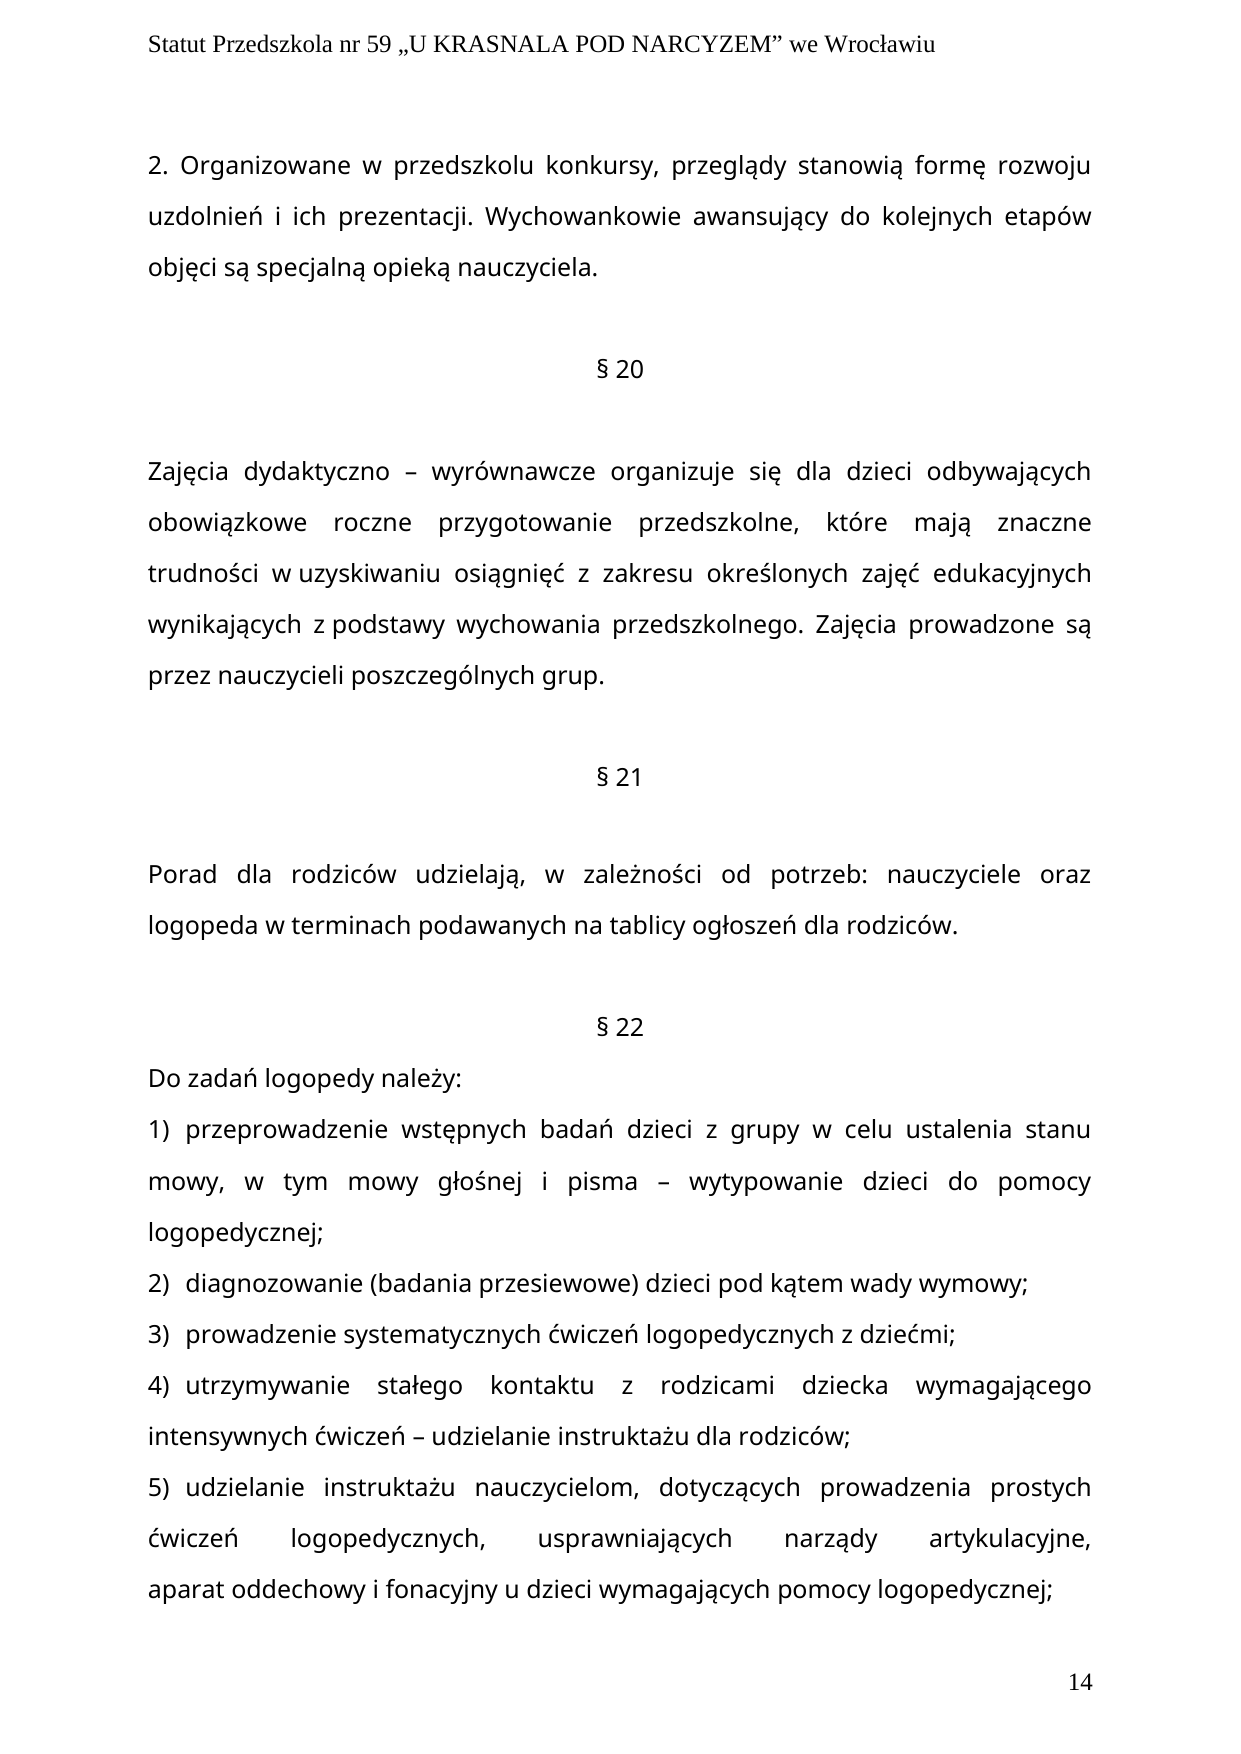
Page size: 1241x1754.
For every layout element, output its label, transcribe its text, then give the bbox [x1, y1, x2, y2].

text Do zadań logopedy należy: [148, 1061, 1093, 1095]
text Zajęcia dydaktyczno – wyrównawcze organizuje się dla dzieci odbywających obowiązkowe roczne przygotowanie przedszkolne, które mają znaczne trudności w uzyskiwaniu osiągnięć z zakresu określonych zajęć edukacyjnych wynikających z podstawy wychowania przedszkolnego. Zajęcia prowadzone są przez nauczycieli poszczególnych grup. [148, 454, 1093, 692]
text § 22 [148, 1010, 1093, 1044]
list przeprowadzenie wstępnych badań dzieci z grupy w celu ustalenia stanu mowy, w tym mowy głośnej i pisma – wytypowanie dzieci do pomocy logopedycznej; [148, 1112, 1093, 1248]
text Porad dla rodziców udzielają, w zależności od potrzeb: nauczyciele oraz logopeda w terminach podawanych na tablicy ogłoszeń dla rodziców. [148, 857, 1093, 942]
list utrzymywanie stałego kontaktu z rodzicami dziecka wymagającego intensywnych ćwiczeń – udzielanie instruktażu dla rodziców; [148, 1367, 1093, 1452]
list prowadzenie systematycznych ćwiczeń logopedycznych z dziećmi; [148, 1316, 1093, 1350]
text 2. Organizowane w przedszkolu konkursy, przeglądy stanowią formę rozwoju uzdolnień i ich prezentacji. Wychowankowie awansujący do kolejnych etapów objęci są specjalną opieką nauczyciela. [148, 148, 1093, 284]
list diagnozowanie (badania przesiewowe) dzieci pod kątem wady wymowy; [148, 1265, 1093, 1299]
text § 20 [148, 352, 1093, 386]
text § 21 [148, 760, 1093, 794]
list udzielanie instruktażu nauczycielom, dotyczących prowadzenia prostych ćwiczeń logopedycznych, usprawniających narządy artykulacyjne, aparat oddechowy i fonacyjny u dzieci wymagających pomocy logopedycznej; [148, 1469, 1093, 1606]
